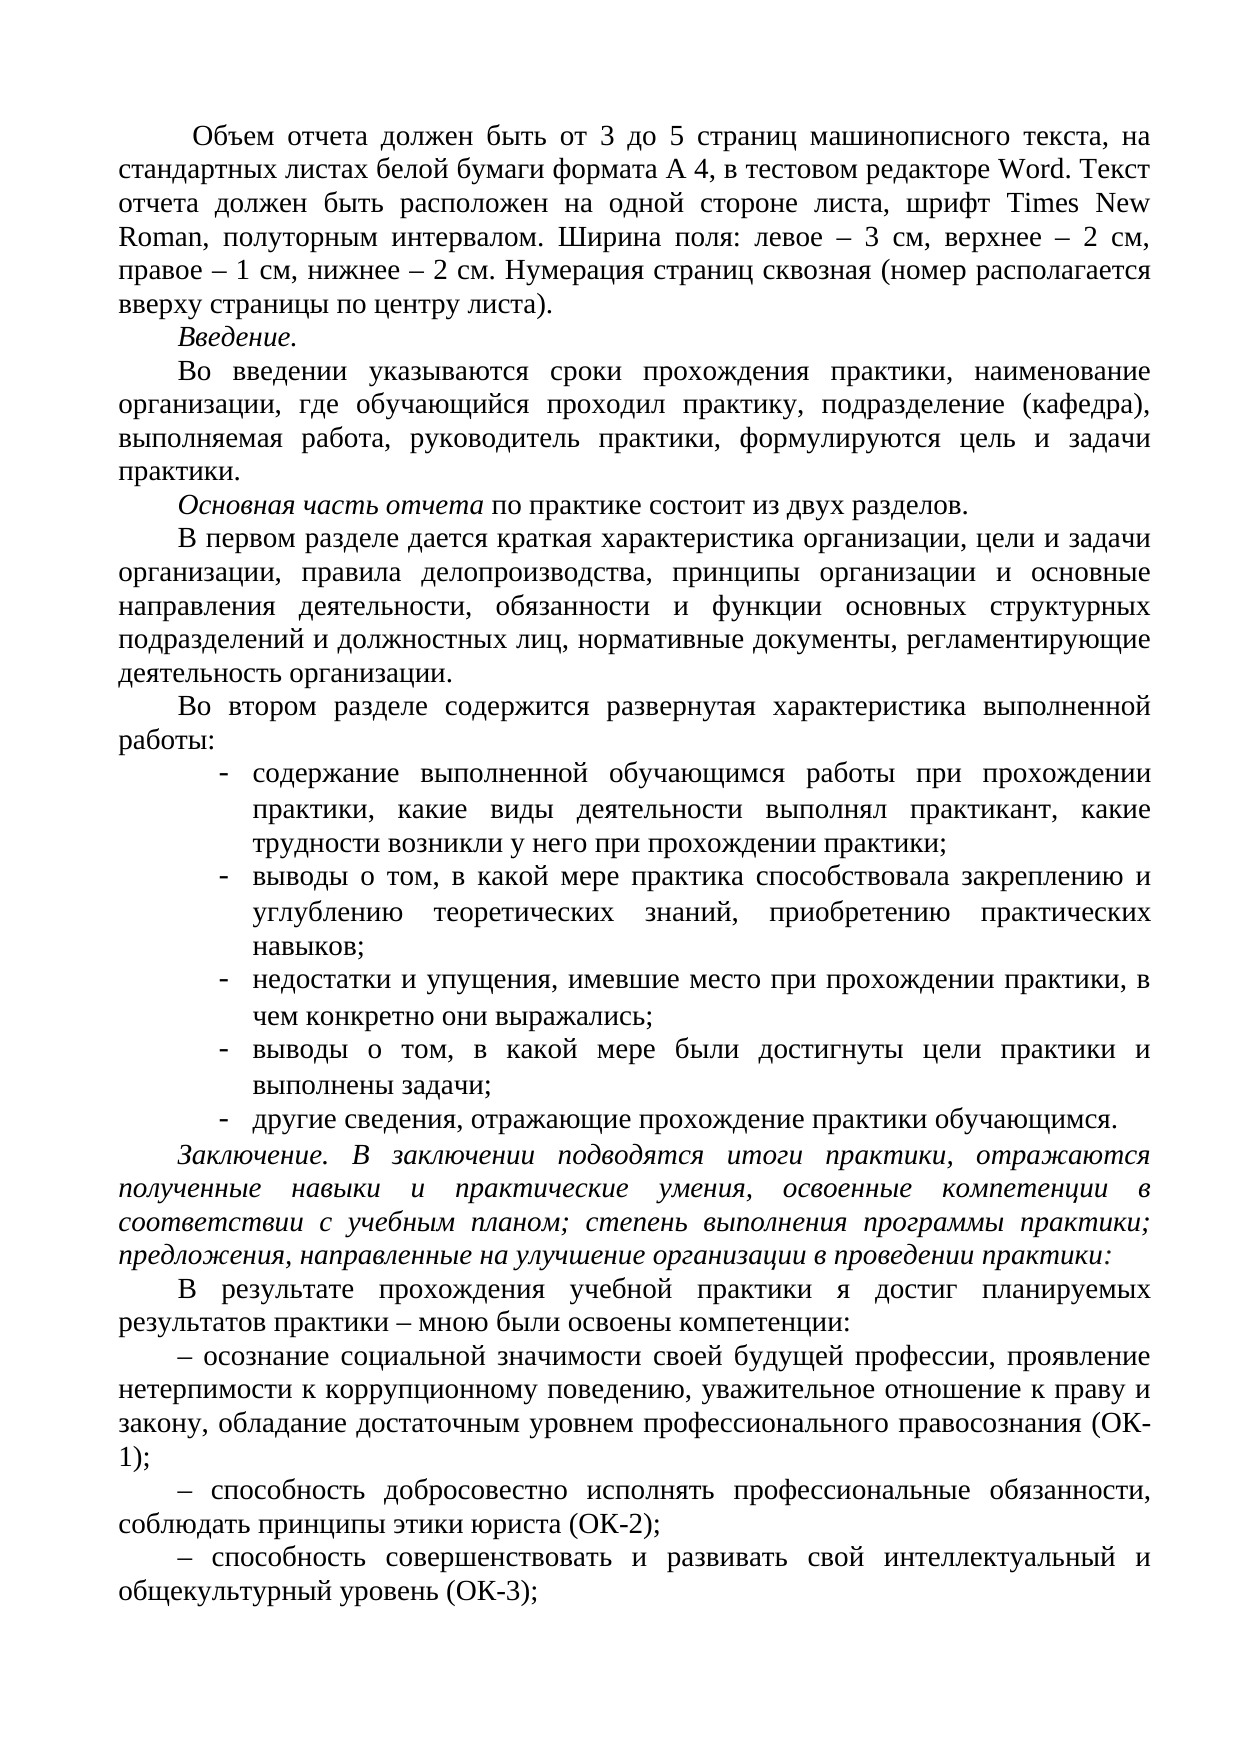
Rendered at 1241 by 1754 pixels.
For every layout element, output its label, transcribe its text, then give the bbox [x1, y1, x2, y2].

list другие сведения, отражающие прохождение практики обучающимся. [215, 1101, 1152, 1137]
list содержание выполненной обучающимся работы при прохождении практики, какие виды деятельности выполнял практикант, какие трудности возникли у него при прохождении практики; [215, 755, 1152, 858]
list недостатки и упущения, имевшие место при прохождении практики, в чем конкретно они выражались; [215, 962, 1152, 1031]
list выводы о том, в какой мере были достигнуты цели практики и выполнены задачи; [215, 1031, 1152, 1101]
text Заключение. В заключении подводятся итоги практики, отражаются полученные навыки и практические умения, освоенные компетенции в соответствии с учебным планом; степень выполнения программы практики; предложения, направленные на улучшение организации в проведении практики: [118, 1137, 1152, 1271]
text Во втором разделе содержится развернутая характеристика выполненной работы: [118, 688, 1152, 755]
text Введение. [118, 319, 1152, 353]
text Во введении указываются сроки прохождения практики, наименование организации, где обучающийся проходил практику, подразделение (кафедра), выполняемая работа, руководитель практики, формулируются цель и задачи практики. [118, 353, 1152, 487]
text – способность добросовестно исполнять профессиональные обязанности, соблюдать принципы этики юриста (ОК-2); [118, 1472, 1152, 1539]
text В первом разделе дается краткая характеристика организации, цели и задачи организации, правила делопроизводства, принципы организации и основные направления деятельности, обязанности и функции основных структурных подразделений и должностных лиц, нормативные документы, регламентирующие деятельность организации. [118, 521, 1152, 688]
text Объем отчета должен быть от 3 до 5 страниц машинописного текста, на стандартных листах белой бумаги формата А 4, в тестовом редакторе Word. Текст отчета должен быть расположен на одной стороне листа, шрифт Times New Roman, полуторным интервалом. Ширина поля: левое – 3 см, верхнее – 2 см, правое – 1 см, нижнее – 2 см. Нумерация страниц сквозная (номер располагается вверху страницы по центру листа). [118, 118, 1152, 319]
text – осознание социальной значимости своей будущей профессии, проявление нетерпимости к коррупционному поведению, уважительное отношение к праву и закону, обладание достаточным уровнем профессионального правосознания (ОК-1); [118, 1338, 1152, 1472]
list выводы о том, в какой мере практика способствовала закреплению и углублению теоретических знаний, приобретению практических навыков; [215, 858, 1152, 962]
text – способность совершенствовать и развивать свой интеллектуальный и общекультурный уровень (ОК-3); [118, 1539, 1152, 1606]
text Основная часть отчета по практике состоит из двух разделов. [118, 487, 1152, 521]
text В результате прохождения учебной практики я достиг планируемых результатов практики – мною были освоены компетенции: [118, 1271, 1152, 1338]
